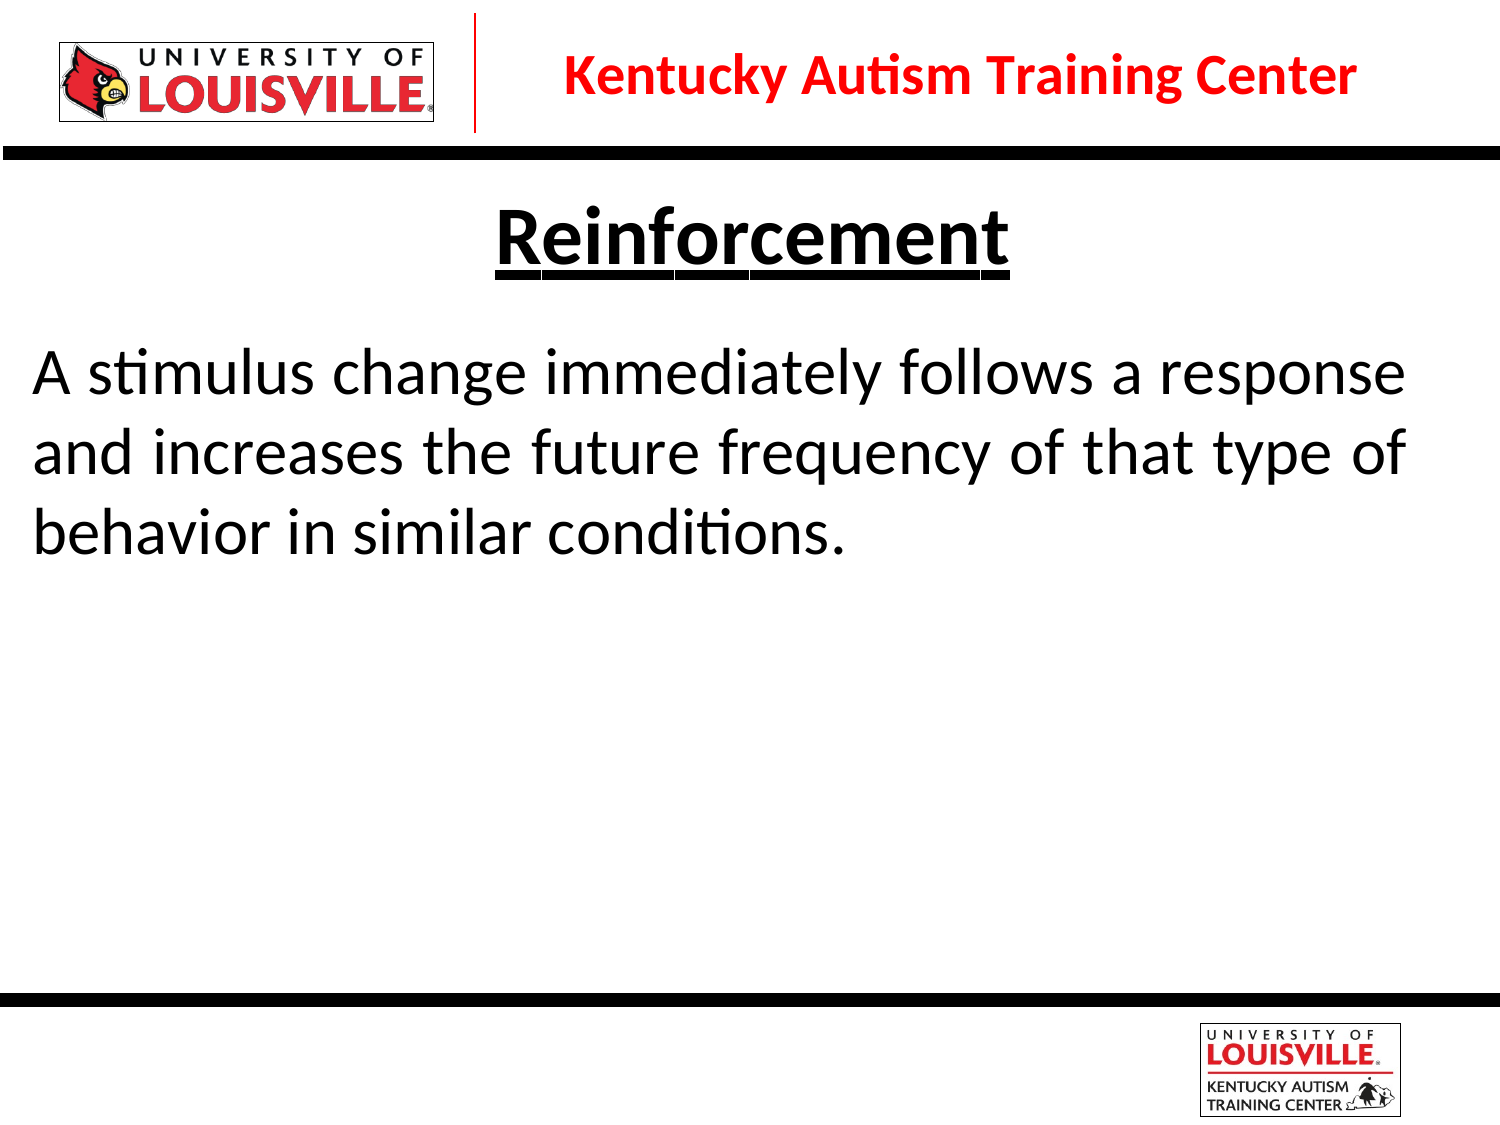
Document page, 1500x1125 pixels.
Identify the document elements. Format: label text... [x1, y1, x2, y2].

text Reinforcement [495, 197, 1500, 288]
text A stimulus change immediately follows a response and increases the future frequency of that type of behavior in similar conditions. [32, 330, 1407, 570]
picture [1201, 1024, 1400, 1116]
picture [60, 43, 433, 121]
